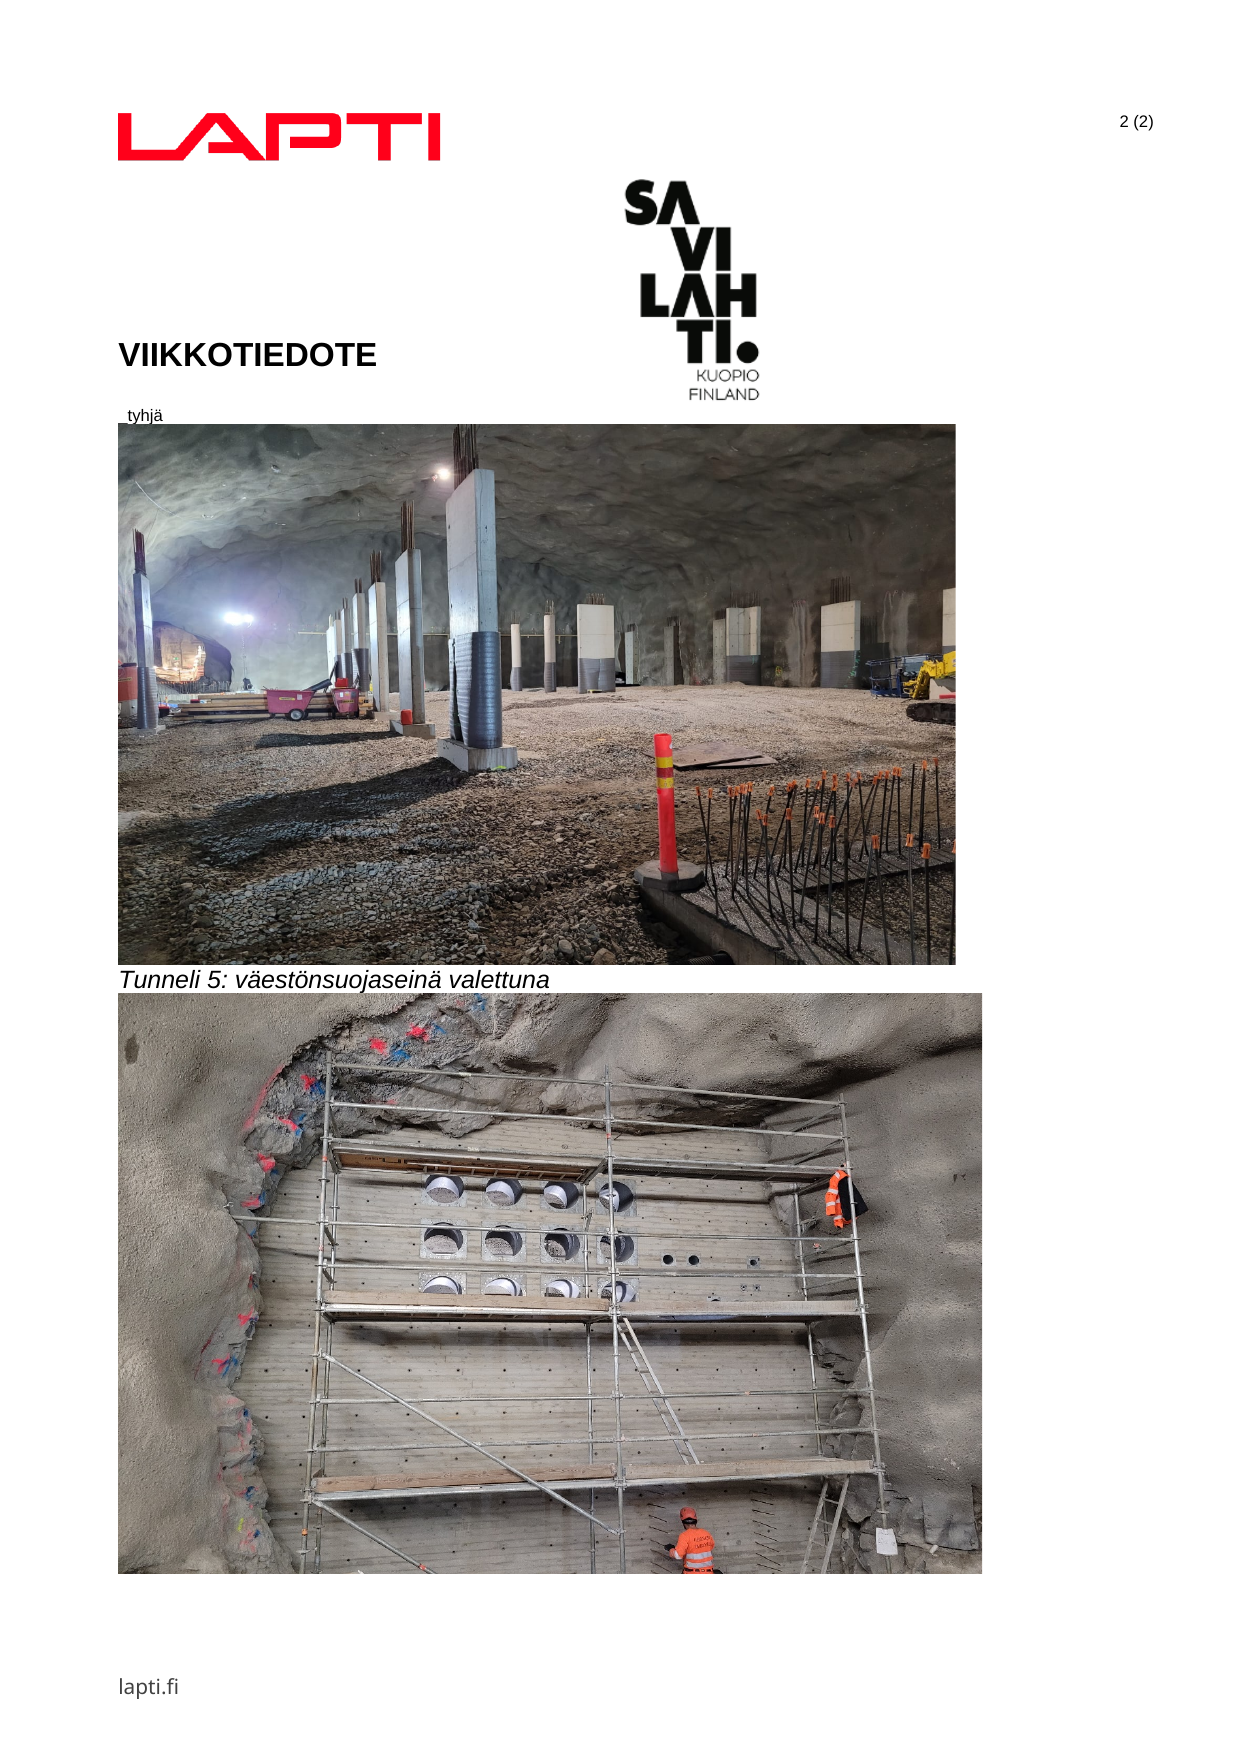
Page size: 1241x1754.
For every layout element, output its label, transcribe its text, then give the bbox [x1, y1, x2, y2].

picture [118, 993, 983, 1574]
picture [118, 112, 440, 161]
text Tunneli 5: väestönsuojaseinä valettuna [118, 965, 1152, 994]
picture [609, 167, 794, 419]
picture [118, 424, 956, 965]
